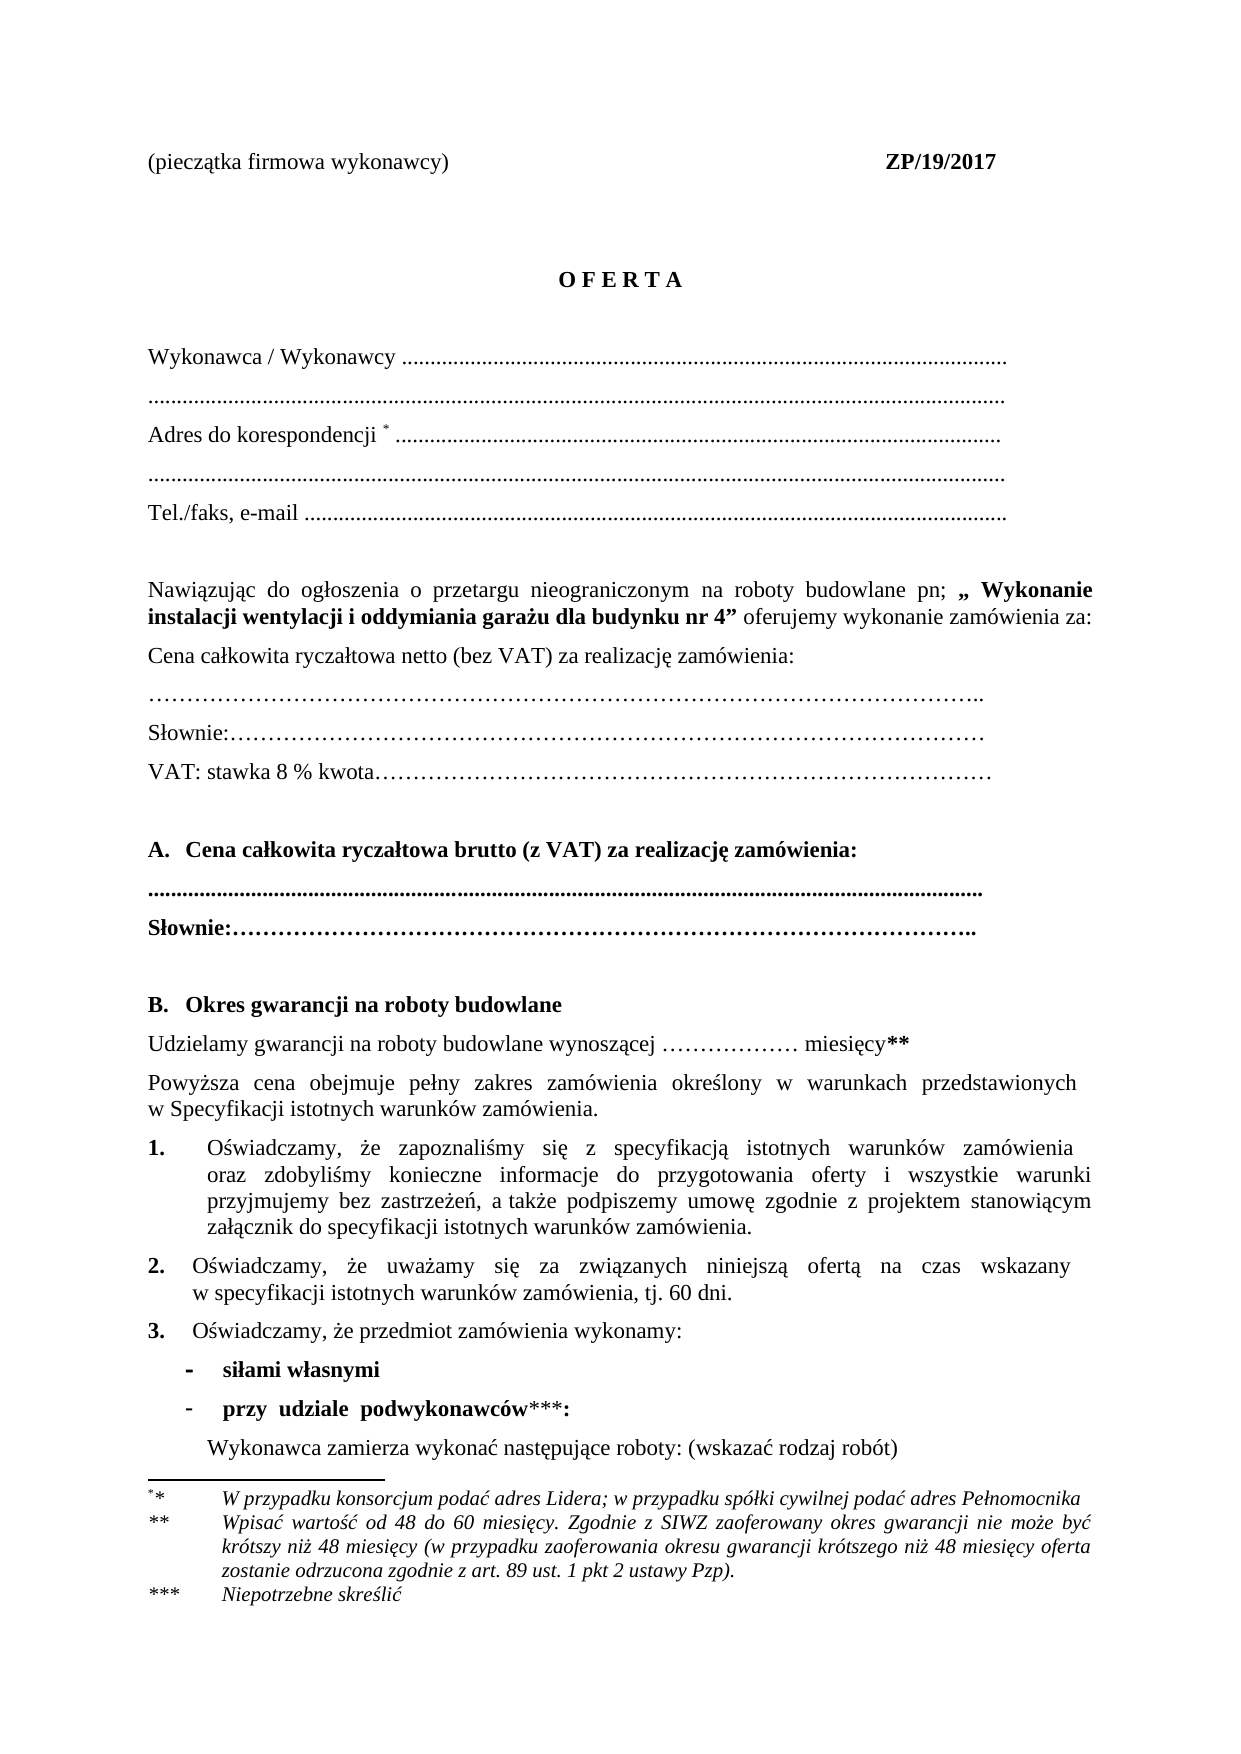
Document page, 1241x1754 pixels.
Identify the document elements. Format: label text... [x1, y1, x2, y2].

text VAT: stawka 8 % kwota……………………………………………………………………… [148, 758, 1092, 784]
text .................................................................................................................................................. [148, 875, 1092, 901]
list przy udziale podwykonawców***: [185, 1395, 1092, 1421]
list Oświadczamy, że zapoznaliśmy się z specyfikacją istotnych warunków zamówienia oraz zdobyliśmy konieczne informacje do przygotowania oferty i wszystkie warunki przyjmujemy bez zastrzeżeń, a także podpiszemy umowę zgodnie z projektem stanowiącym załącznik do specyfikacji istotnych warunków zamówienia. [148, 1134, 1092, 1240]
text Wykonawca / Wykonawcy .......................................................................................................... [148, 343, 1092, 370]
text Powyższa cena obejmuje pełny zakres zamówienia określony w warunkach przedstawionych w Specyfikacji istotnych warunków zamówienia. [148, 1069, 1092, 1122]
list Oświadczamy, że uważamy się za związanych niniejszą ofertą na czas wskazany w specyfikacji istotnych warunków zamówienia, tj. 60 dni. [148, 1252, 1092, 1305]
text Nawiązując do ogłoszenia o przetargu nieograniczonym na roboty budowlane pn; „ Wykonanie instalacji wentylacji i oddymiania garażu dla budynku nr 4” oferujemy wykonanie zamówienia za: [148, 576, 1092, 629]
text Wykonawca zamierza wykonać następujące roboty: (wskazać rodzaj robót) [207, 1434, 1092, 1460]
text Słownie:…………………………………………………………………………………….. [148, 914, 1092, 940]
text ……………………………………………………………………………………………….. [148, 681, 1092, 707]
text (pieczątka firmowa wykonawcy) ZP/19/2017 [148, 148, 1092, 174]
text O F E R T A [148, 266, 1092, 292]
text ...................................................................................................................................................... [148, 460, 1092, 486]
text Cena całkowita ryczałtowa netto (bez VAT) za realizację zamówienia: [148, 642, 1092, 668]
list siłami własnymi [185, 1356, 1092, 1383]
text Słownie:……………………………………………………………………………………… [148, 719, 1092, 746]
text Adres do korespondencji * .......................................................................................................... [148, 421, 1092, 447]
list Cena całkowita ryczałtowa brutto (z VAT) za realizację zamówienia: [148, 836, 1092, 862]
list Oświadczamy, że przedmiot zamówienia wykonamy: [148, 1317, 1092, 1344]
text Udzielamy gwarancji na roboty budowlane wynoszącej ……………… miesięcy** [148, 1030, 1092, 1057]
text Tel./faks, e-mail ........................................................................................................................... [148, 499, 1092, 525]
text ...................................................................................................................................................... [148, 382, 1092, 408]
list Okres gwarancji na roboty budowlane [148, 991, 1092, 1018]
